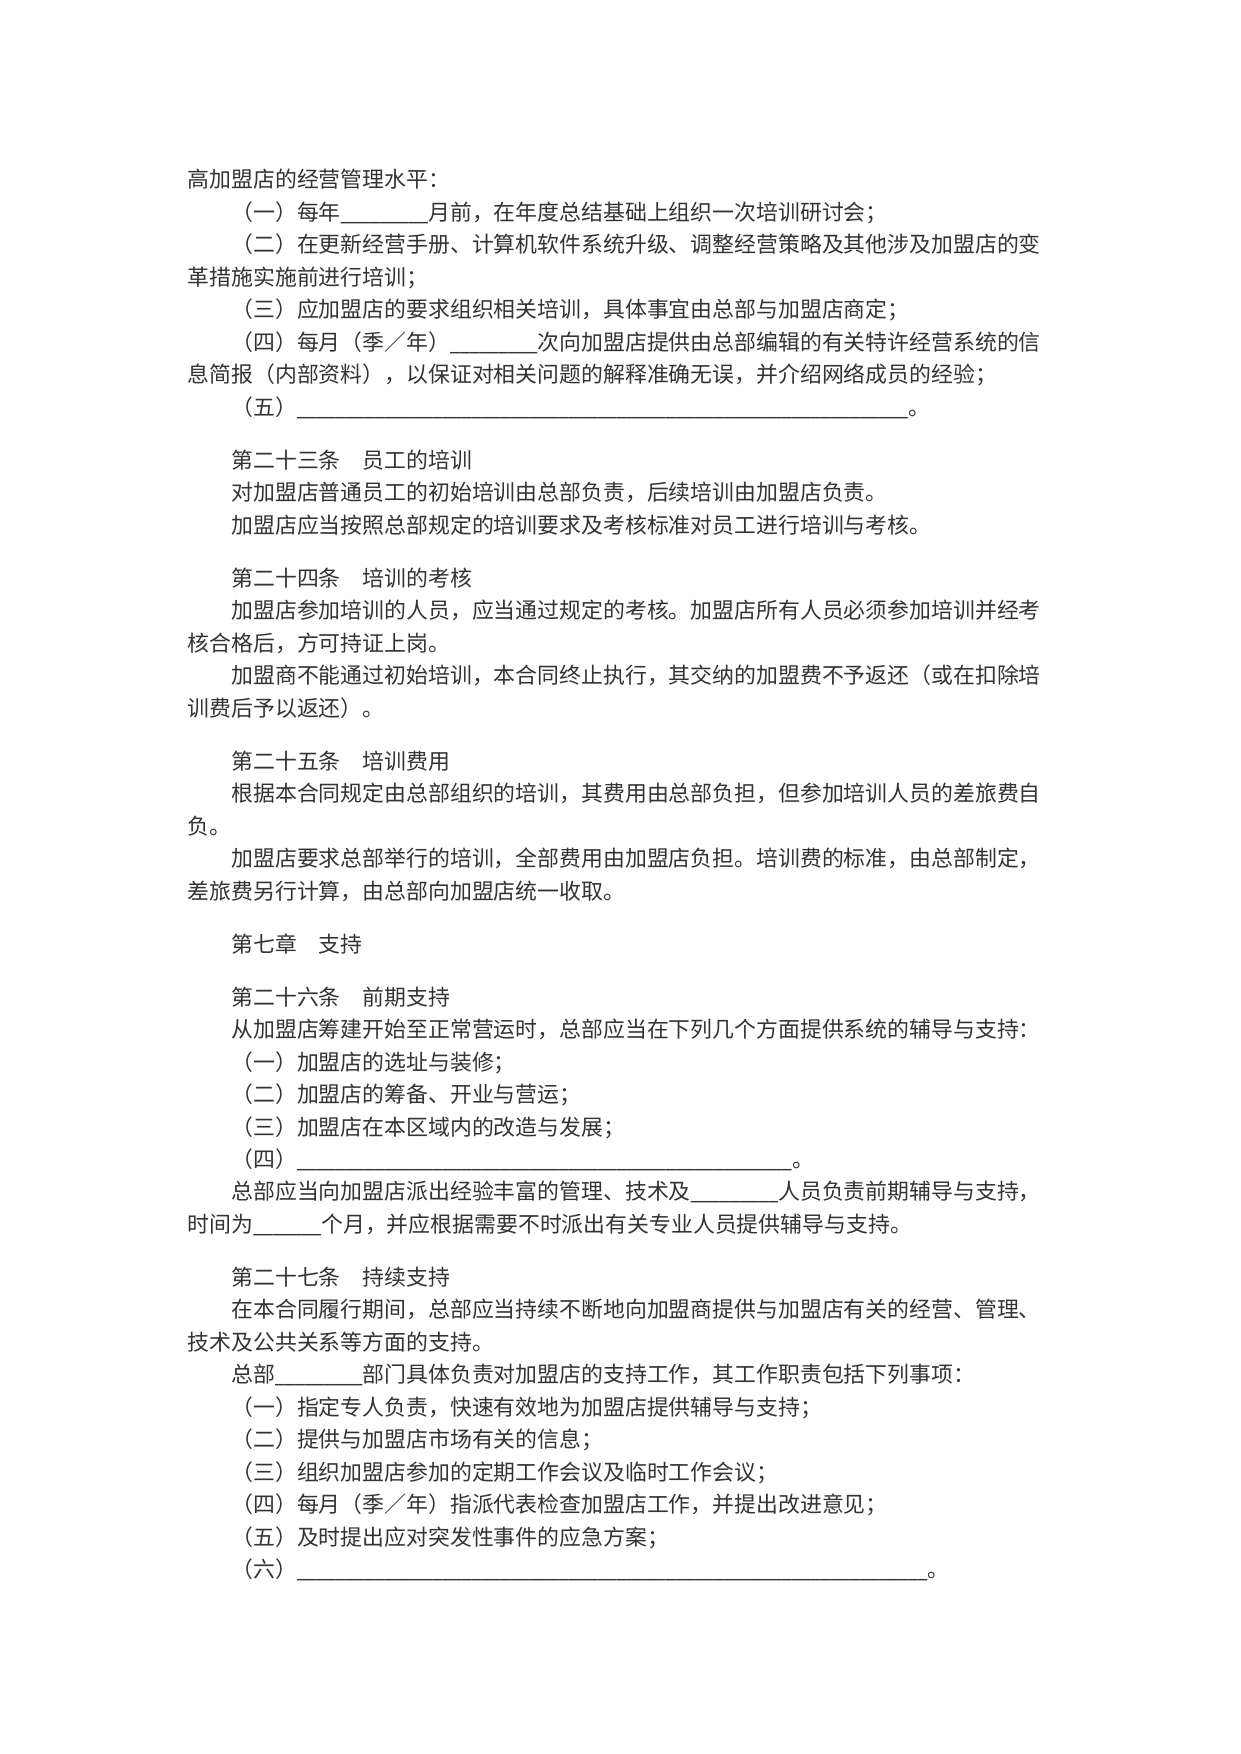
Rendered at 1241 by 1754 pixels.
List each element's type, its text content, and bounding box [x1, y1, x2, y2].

text 第二十四条 培训的考核 加盟店参加培训的人员，应当通过规定的考核。加盟店所有人员必须参加培训并经考核合格后，方可持证上岗。 加盟商不能通过初始培训，本合同终止执行，其交纳的加盟费不予返还（或在扣除培训费后予以返还）。 [187, 560, 1053, 723]
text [187, 162, 1053, 422]
text 第二十七条 持续支持 在本合同履行期间，总部应当持续不断地向加盟商提供与加盟店有关的经营、管理、技术及公共关系等方面的支持。 总部_________部门具体负责对加盟店的支持工作，其工作职责包括下列事项： （一）指定专人负责，快速有效地为加盟店提供辅导与支持； （二）提供与加盟店市场有关的信息； （三）组织加盟店参加的定期工作会议及临时工作会议； （四）每月（季／年）指派代表检查加盟店工作，并提出改进意见； （五）及时提出应对突发性事件的应急方案； （六）_________________________________________________________________。 [187, 1259, 1053, 1584]
text 第二十三条 员工的培训 对加盟店普通员工的初始培训由总部负责，后续培训由加盟店负责。 加盟店应当按照总部规定的培训要求及考核标准对员工进行培训与考核。 [187, 442, 1053, 540]
text 第七章 支持 [187, 926, 1053, 959]
text 第二十五条 培训费用 根据本合同规定由总部组织的培训，其费用由总部负担，但参加培训人员的差旅费自负。 加盟店要求总部举行的培训，全部费用由加盟店负担。培训费的标准，由总部制定，差旅费另行计算，由总部向加盟店统一收取。 [187, 743, 1053, 906]
text 第二十六条 前期支持 从加盟店筹建开始至正常营运时，总部应当在下列几个方面提供系统的辅导与支持： （一）加盟店的选址与装修； （二）加盟店的筹备、开业与营运； （三）加盟店在本区域内的改造与发展； （四）___________________________________________________。 总部应当向加盟店派出经验丰富的管理、技术及_________人员负责前期辅导与支持，时间为_______个月，并应根据需要不时派出有关专业人员提供辅导与支持。 [187, 979, 1053, 1239]
